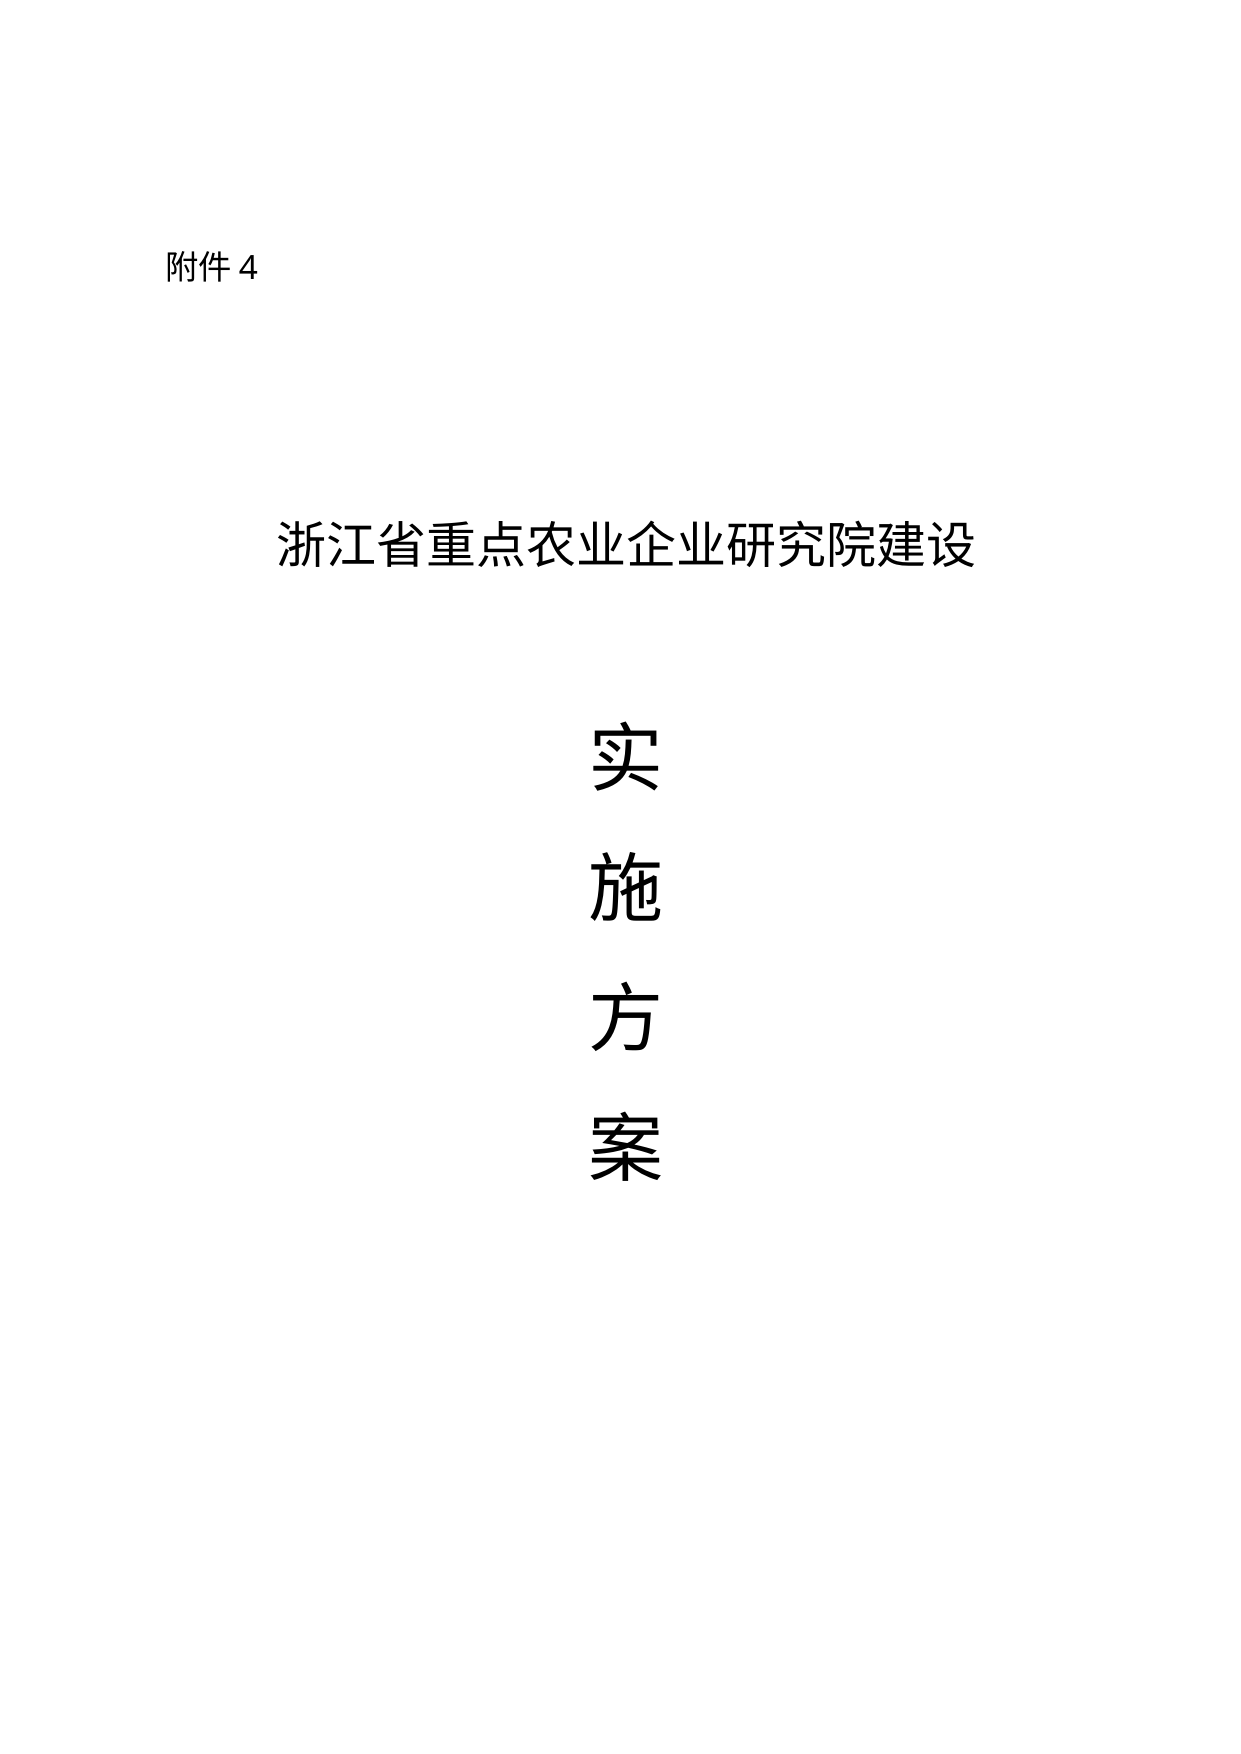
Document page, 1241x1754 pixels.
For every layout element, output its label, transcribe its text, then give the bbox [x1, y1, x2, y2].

text 实 [165, 688, 1087, 818]
text 方 [165, 948, 1087, 1078]
text 附件4 [165, 233, 1087, 298]
text 案 [165, 1078, 1087, 1208]
text 浙江省重点农业企业研究院建设 [165, 493, 1087, 590]
text 施 [165, 818, 1087, 948]
